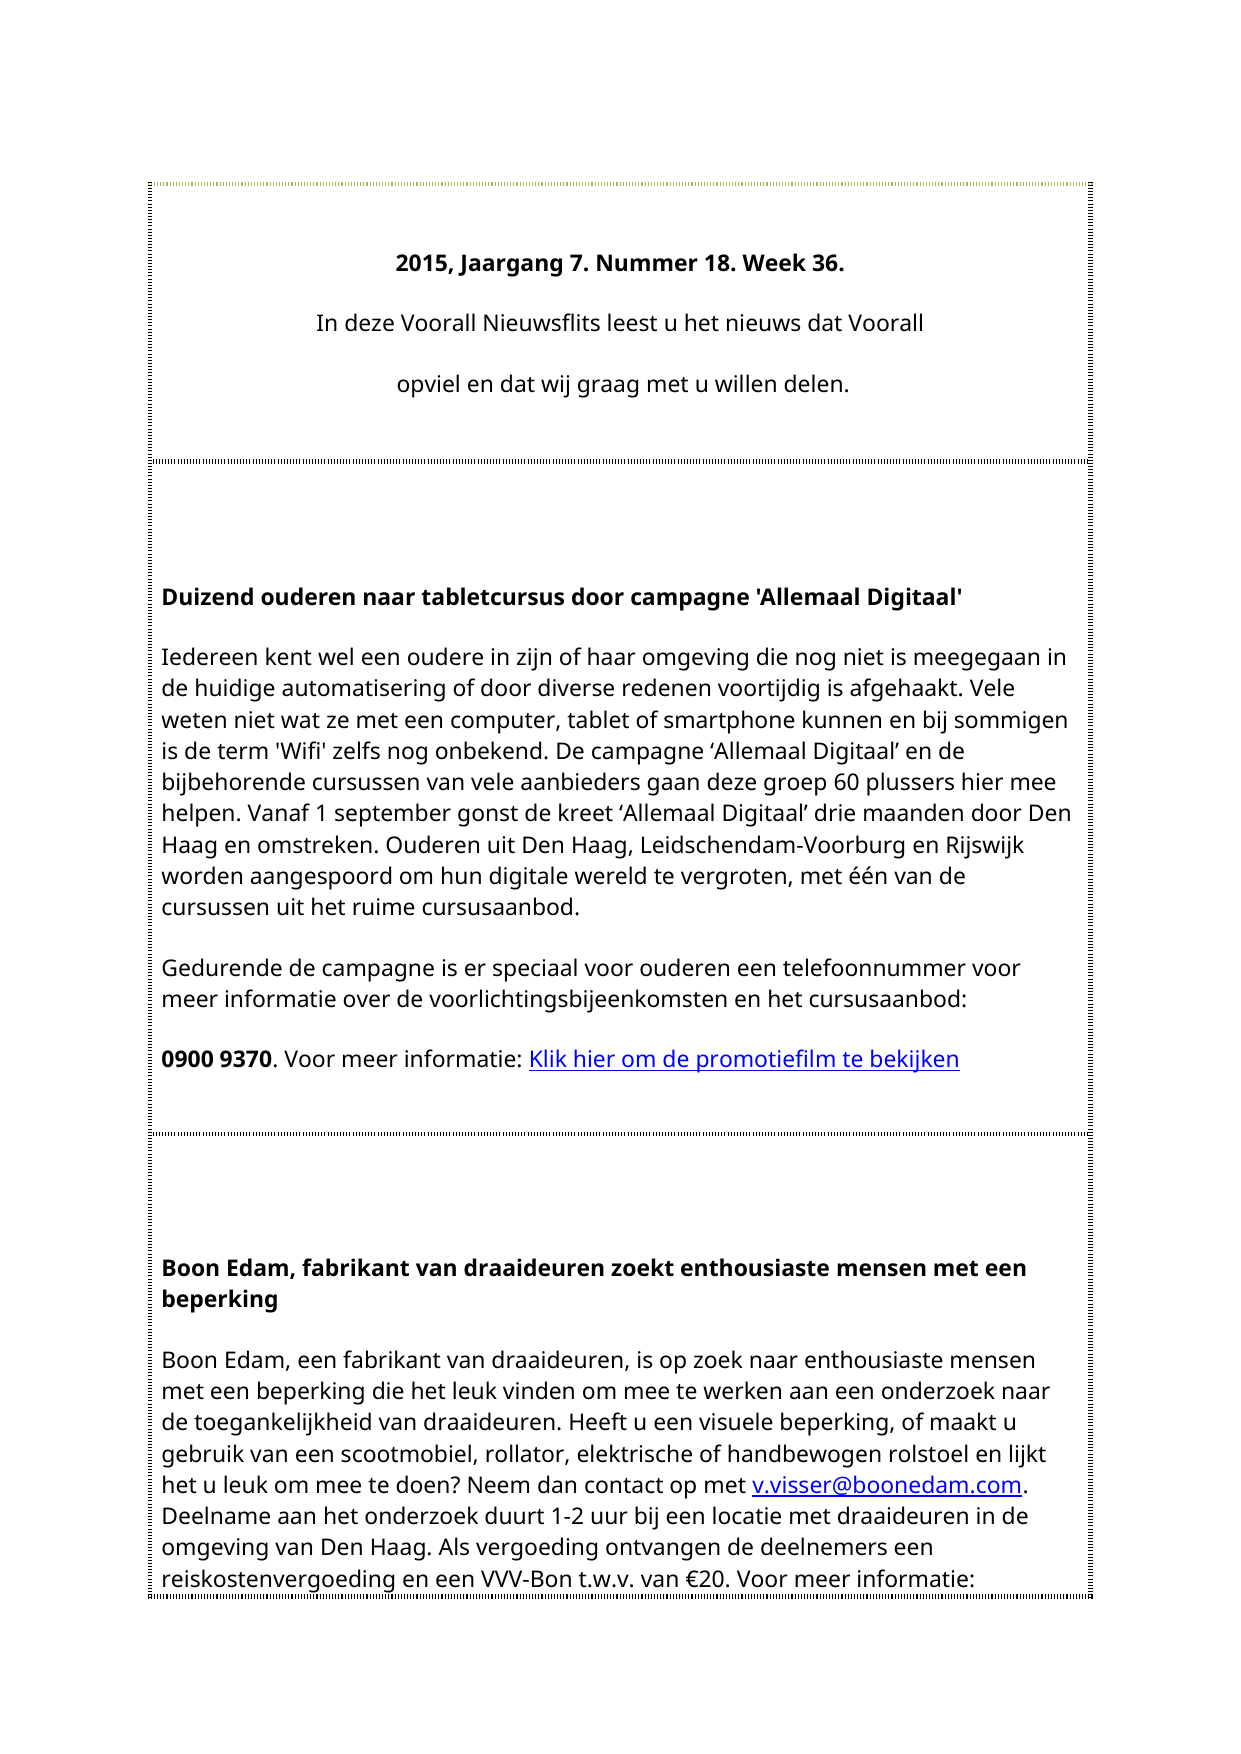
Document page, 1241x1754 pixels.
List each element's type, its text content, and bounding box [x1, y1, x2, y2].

table_cell Duizend ouderen naar tabletcursus door campagne 'Allemaal Digitaal' Iedereen kent wel een oudere in zijn of haar omgeving die nog niet is meegegaan in de huidige automatisering of door diverse redenen voortijdig is afgehaakt. Vele weten niet wat ze met een computer, tablet of smartphone kunnen en bij sommigen is de term 'Wifi' zelfs nog onbekend. De campagne ‘Allemaal Digitaal’ en de bijbehorende cursussen van vele aanbieders gaan deze groep 60 plussers hier mee helpen. Vanaf 1 september gonst de kreet ‘Allemaal Digitaal’ drie maanden door Den Haag en omstreken. Ouderen uit Den Haag, Leidschendam-Voorburg en Rijswijk worden aangespoord om hun digitale wereld te vergroten, met één van de cursussen uit het ruime cursusaanbod. Gedurende de campagne is er speciaal voor ouderen een telefoonnummer voor meer informatie over de voorlichtingsbijeenkomsten en het cursusaanbod: 0900 9370. Voor meer informatie: Klik hier om de promotiefilm te bekijken [150, 459, 1090, 1132]
table_cell 2015, Jaargang 7. Nummer 18. Week 36. In deze Voorall Nieuwsflits leest u het nieuws dat Voorall opviel en dat wij graag met u willen delen. [150, 182, 1090, 459]
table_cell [150, 1132, 1090, 1594]
